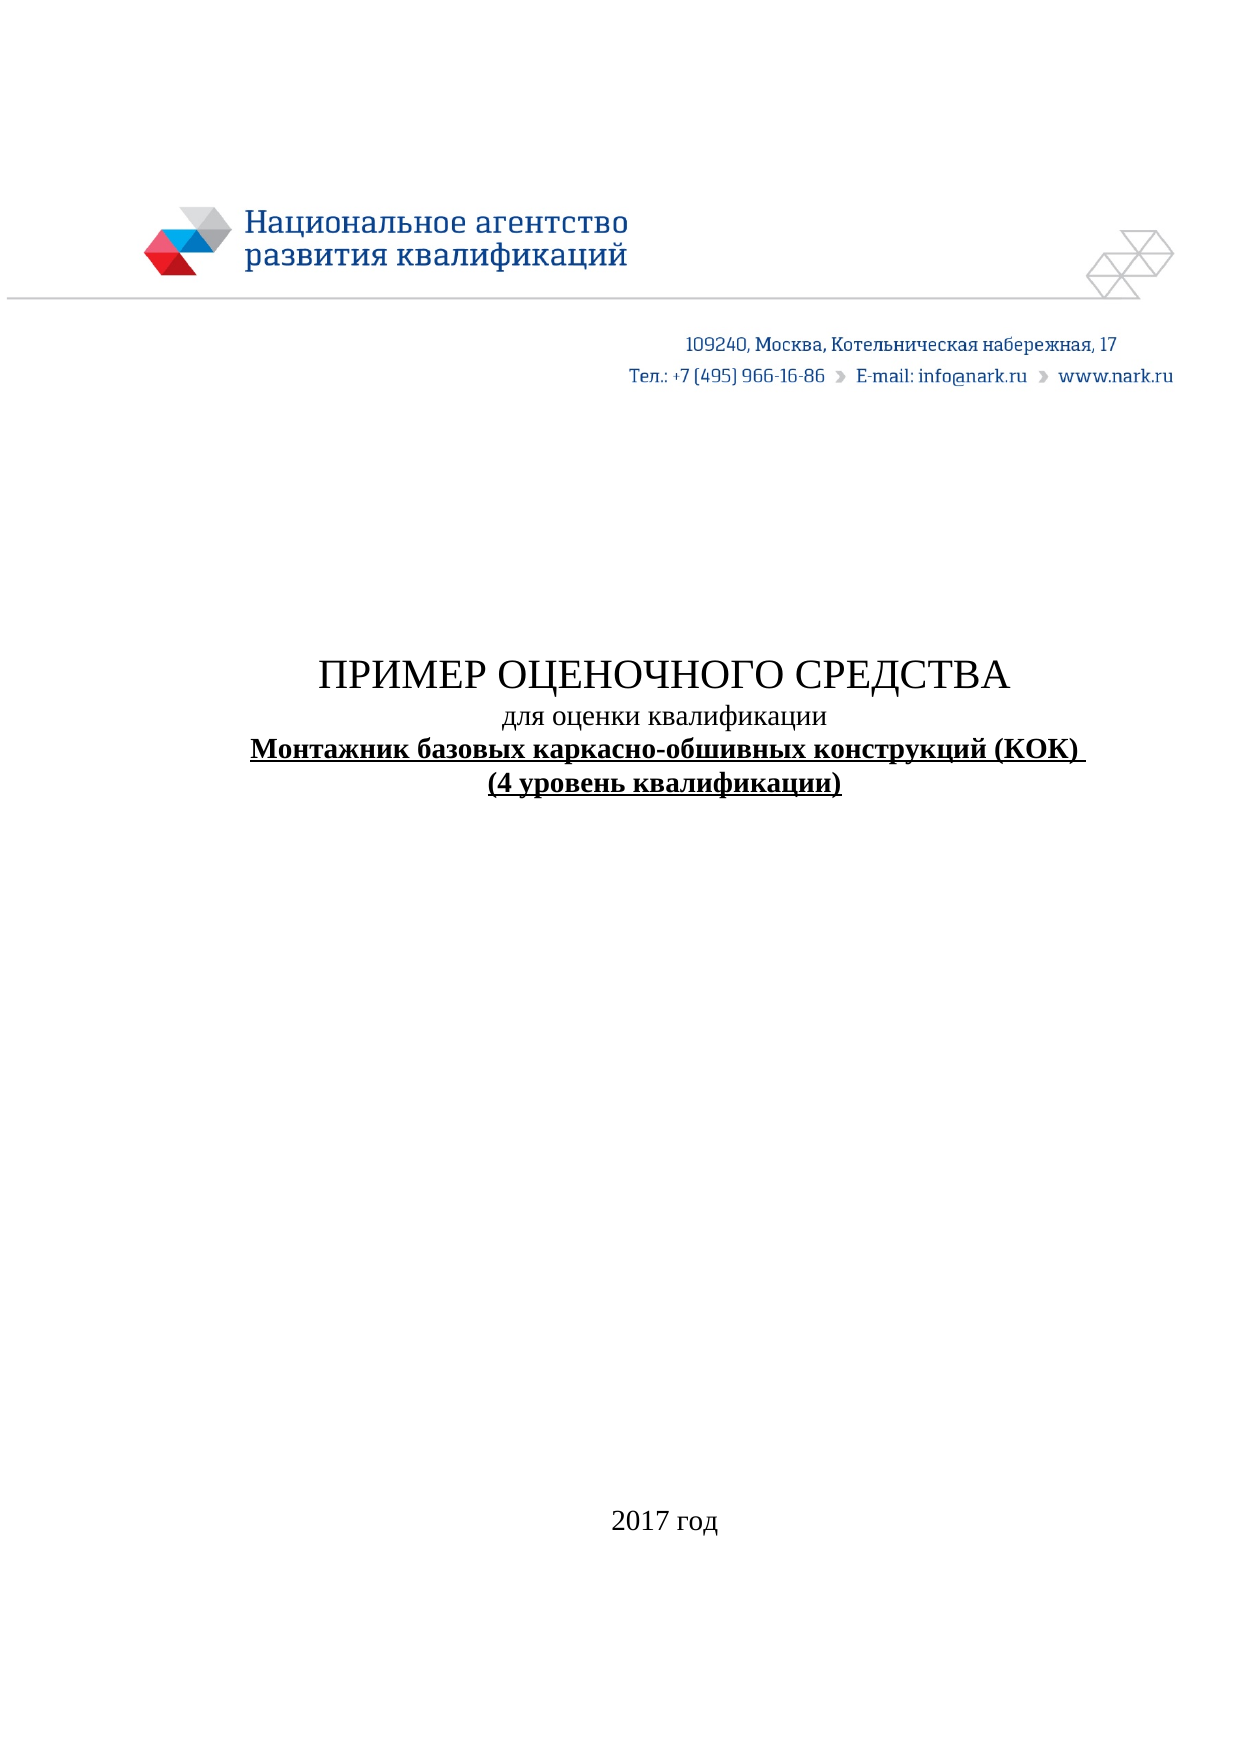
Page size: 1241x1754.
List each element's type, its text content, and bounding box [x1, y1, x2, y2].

text Монтажник базовых каркасно-обшивных конструкций (КОК) [177, 731, 1152, 765]
text 2017 год [177, 1503, 1152, 1536]
picture [6, 119, 1241, 407]
text (4 уровень квалификации) [177, 765, 1152, 798]
text ПРИМЕР ОЦЕНОЧНОГО СРЕДСТВА [177, 650, 1152, 698]
text для оценки квалификации [177, 698, 1152, 731]
